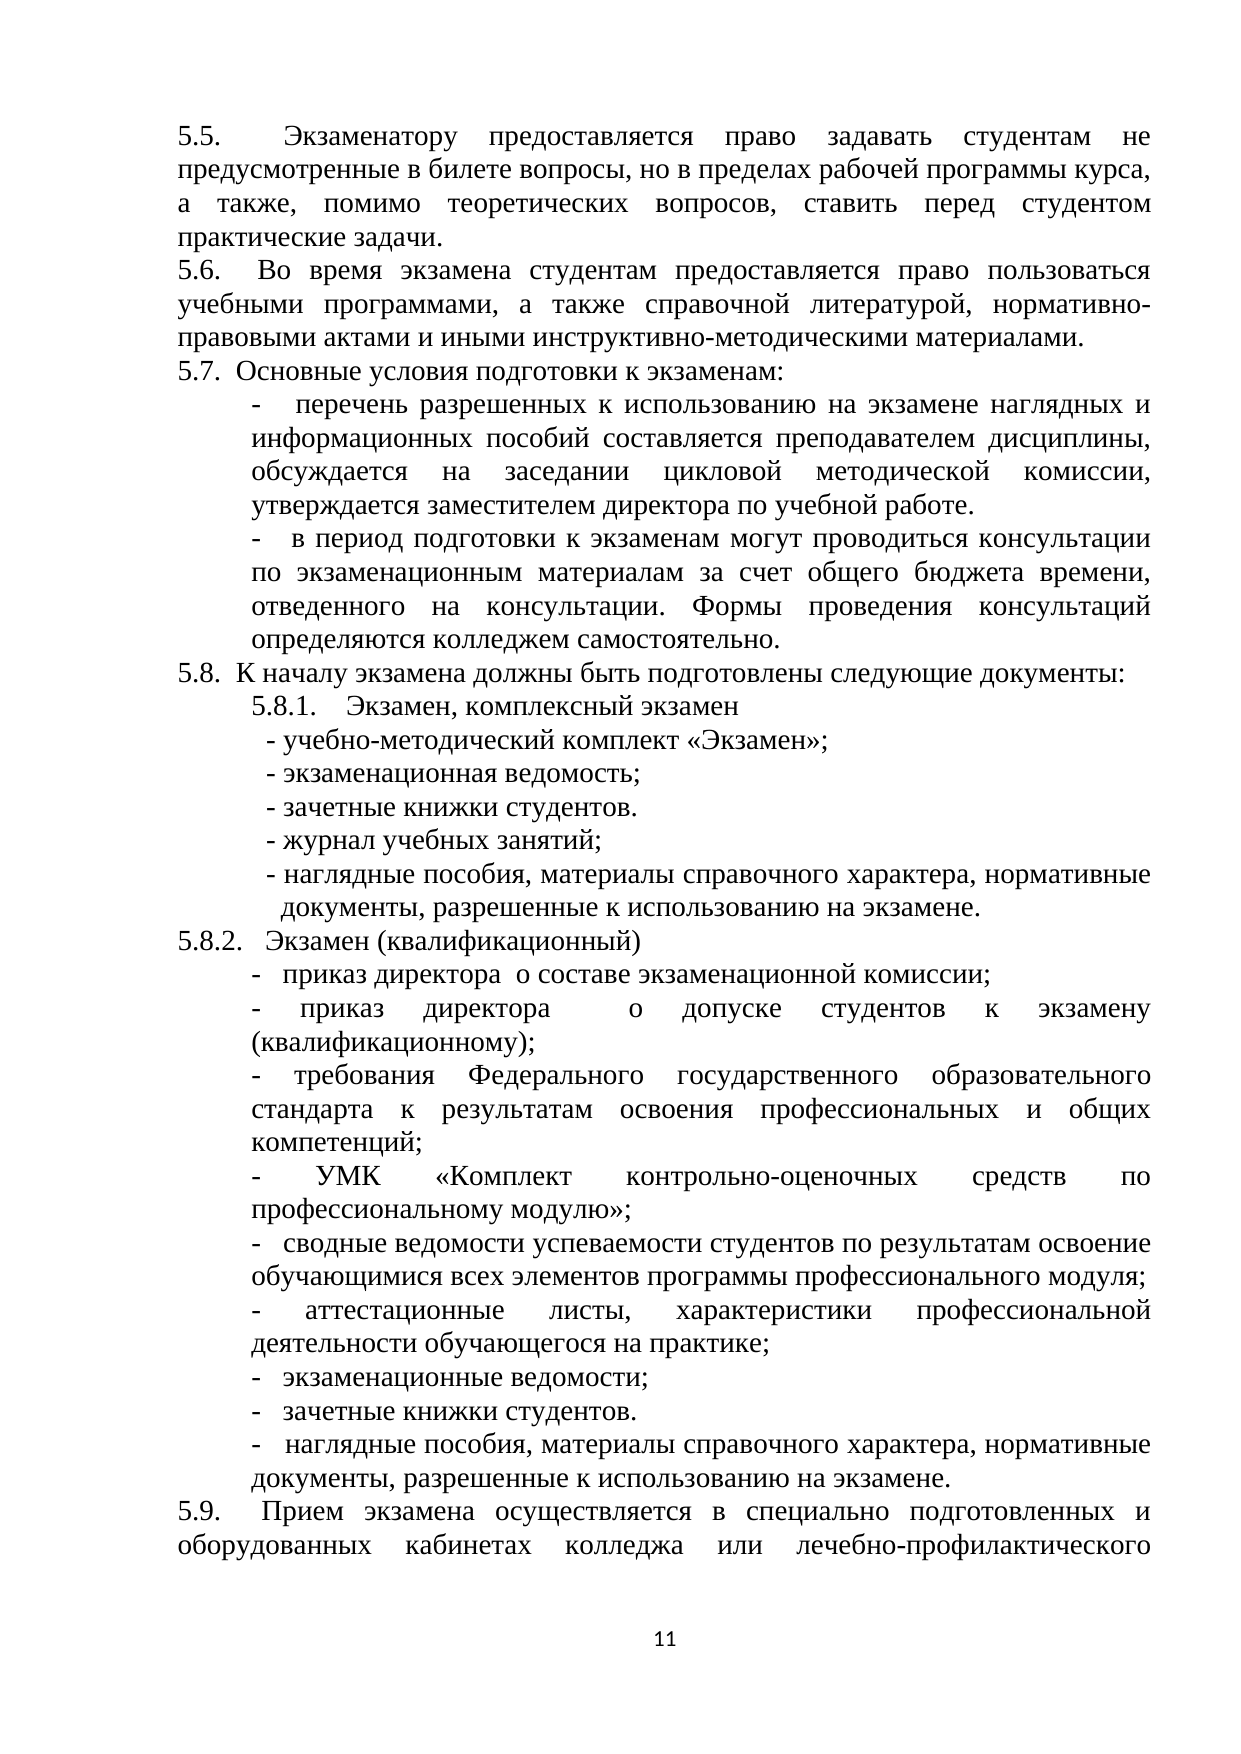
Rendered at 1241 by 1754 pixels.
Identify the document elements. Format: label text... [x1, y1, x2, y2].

text - зачетные книжки студентов. [266, 789, 1152, 822]
text - приказ директора о допуске студентов к экзамену (квалификационному); [251, 990, 1152, 1057]
text - требования Федерального государственного образовательного стандарта к результатам освоения профессиональных и общих компетенций; [251, 1057, 1152, 1158]
text 5.8. К началу экзамена должны быть подготовлены следующие документы: [177, 655, 1152, 688]
text 5.8.2. Экзамен (квалификационный) [177, 923, 1152, 957]
text - УМК «Комплект контрольно-оценочных средств по профессиональному модулю»; [251, 1158, 1152, 1225]
text - наглядные пособия, материалы справочного характера, нормативные документы, разрешенные к использованию на экзамене. [251, 1426, 1152, 1493]
text - аттестационные листы, характеристики профессиональной деятельности обучающегося на практике; [251, 1292, 1152, 1359]
text - приказ директора о составе экзаменационной комиссии; [251, 957, 1152, 990]
text 5.6. Во время экзамена студентам предоставляется право пользоваться учебными программами, а также справочной литературой, нормативно-правовыми актами и иными инструктивно-методическими материалами. [177, 252, 1152, 353]
text - в период подготовки к экзаменам могут проводиться консультации по экзаменационным материалам за счет общего бюджета времени, отведенного на консультации. Формы проведения консультаций определяются колледжем самостоятельно. [251, 521, 1152, 655]
text - сводные ведомости успеваемости студентов по результатам освоение обучающимися всех элементов программы профессионального модуля; [251, 1225, 1152, 1292]
text - наглядные пособия, материалы справочного характера, нормативные документы, разрешенные к использованию на экзамене. [266, 856, 1152, 923]
text - зачетные книжки студентов. [251, 1393, 1152, 1426]
text 5.8.1. Экзамен, комплексный экзамен [251, 688, 1152, 722]
text 5.7. Основные условия подготовки к экзаменам: [177, 353, 1152, 386]
text - перечень разрешенных к использованию на экзамене наглядных и информационных пособий составляется преподавателем дисциплины, обсуждается на заседании цикловой методической комиссии, утверждается заместителем директора по учебной работе. [251, 386, 1152, 521]
text - учебно-методический комплект «Экзамен»; [266, 722, 1152, 755]
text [177, 1493, 1152, 1560]
text - экзаменационные ведомости; [251, 1359, 1152, 1393]
text 5.5. Экзаменатору предоставляется право задавать студентам не предусмотренные в билете вопросы, но в пределах рабочей программы курса, а также, помимо теоретических вопросов, ставить перед студентом практические задачи. [177, 118, 1152, 252]
text - журнал учебных занятий; [266, 822, 1152, 856]
text - экзаменационная ведомость; [266, 755, 1152, 789]
